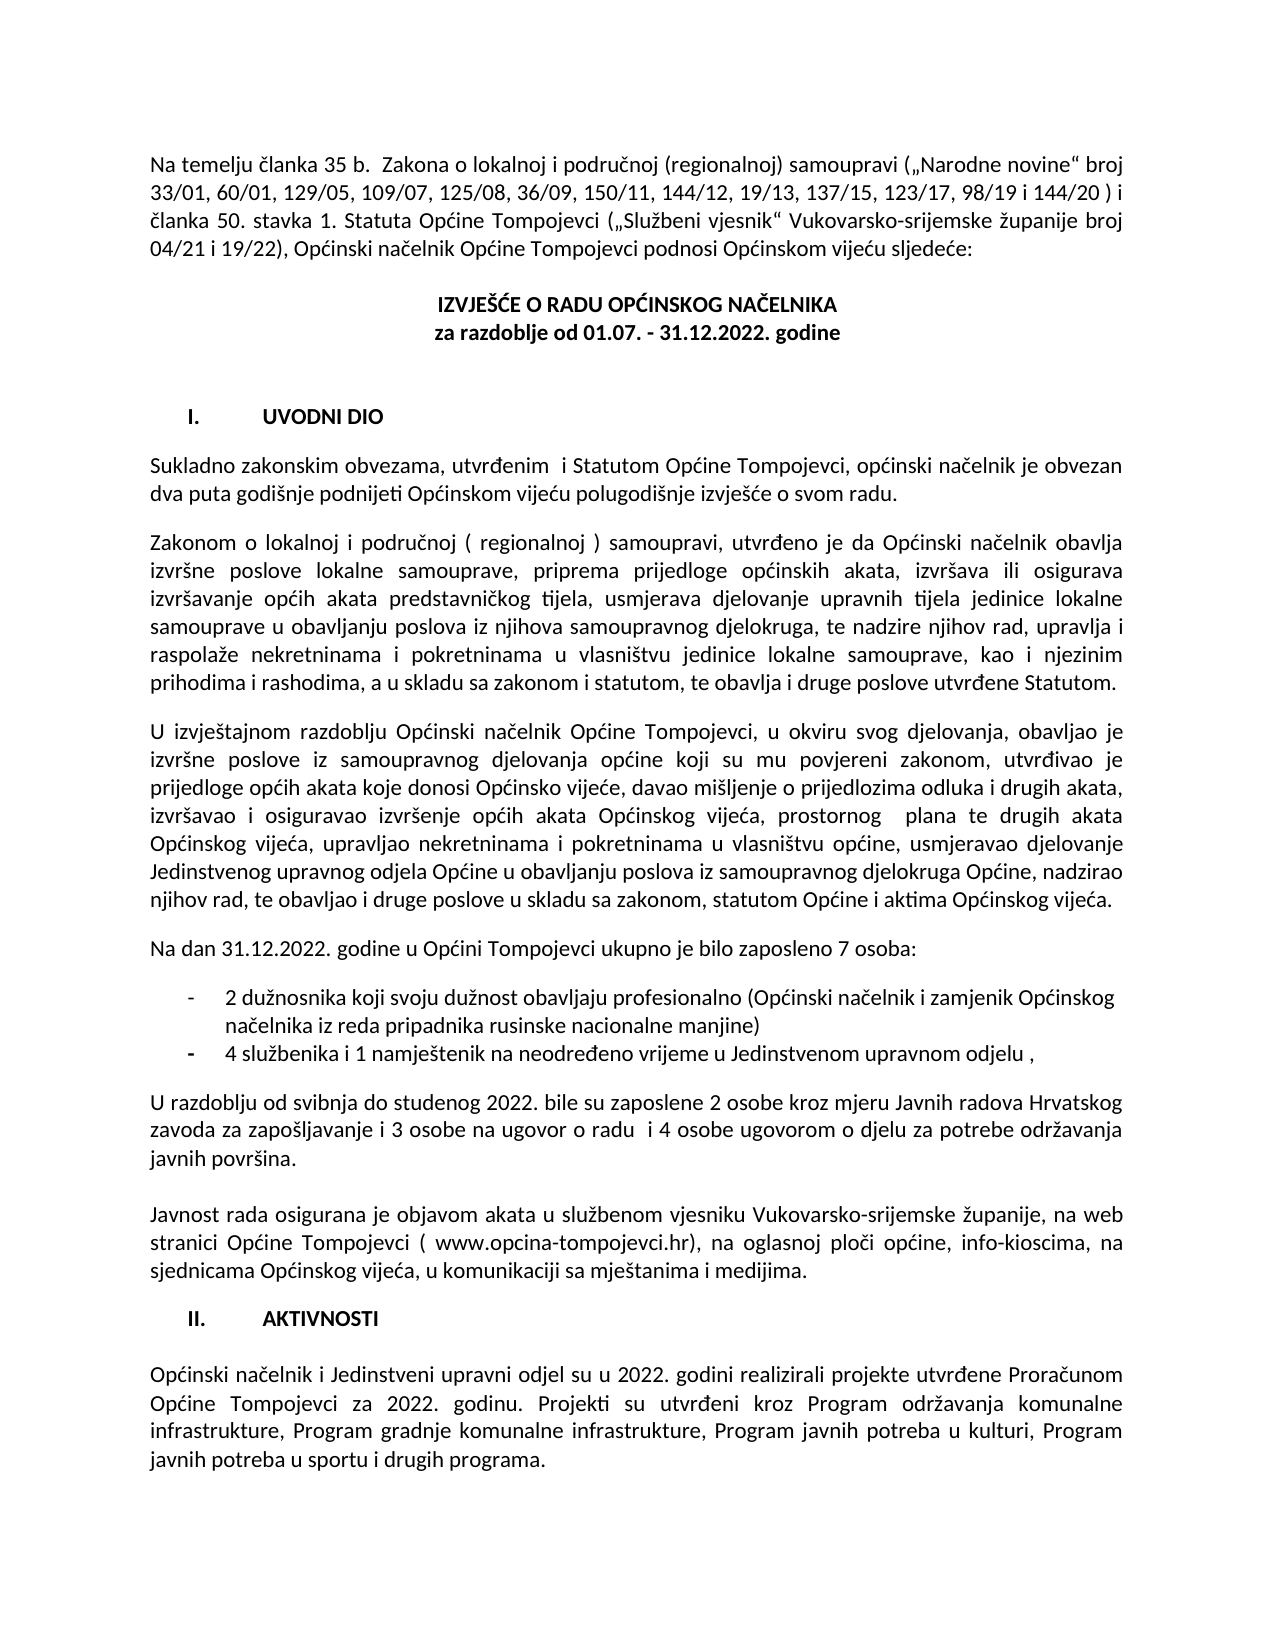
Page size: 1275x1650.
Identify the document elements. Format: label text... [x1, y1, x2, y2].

text za razdoblje od 01.07. - 31.12.2022. godine [150, 318, 1125, 346]
text Na dan 31.12.2022. godine u Općini Tompojevci ukupno je bilo zaposleno 7 osoba: [150, 934, 1125, 962]
list AKTIVNOSTI [187, 1304, 1125, 1333]
list 4 službenika i 1 namještenik na neodređeno vrijeme u Jedinstvenom upravnom odjelu , [187, 1039, 1125, 1067]
text U razdoblju od svibnja do studenog 2022. bile su zaposlene 2 osobe kroz mjeru Javnih radova Hrvatskog zavoda za zapošljavanje i 3 osobe na ugovor o radu i 4 osobe ugovorom o djelu za potrebe održavanja javnih površina. [150, 1088, 1125, 1172]
list UVODNI DIO [187, 402, 1125, 430]
text Na temelju članka 35 b. Zakona o lokalnoj i područnoj (regionalnoj) samoupravi („Narodne novine“ broj 33/01, 60/01, 129/05, 109/07, 125/08, 36/09, 150/11, 144/12, 19/13, 137/15, 123/17, 98/19 i 144/20 ) i članka 50. stavka 1. Statuta Općine Tompojevci („Službeni vjesnik“ Vukovarsko-srijemske županije broj 04/21 i 19/22), Općinski načelnik Općine Tompojevci podnosi Općinskom vijeću sljedeće: [150, 150, 1125, 262]
list Općinski načelnik i Jedinstveni upravni odjel su u 2022. godini realizirali projekte utvrđene Proračunom Općine Tompojevci za 2022. godinu. Projekti su utvrđeni kroz Program održavanja komunalne infrastrukture, Program gradnje komunalne infrastrukture, Program javnih potreba u kulturi, Program javnih potreba u sportu i drugih programa. [150, 1361, 1125, 1473]
text U izvještajnom razdoblju Općinski načelnik Općine Tompojevci, u okviru svog djelovanja, obavljao je izvršne poslove iz samoupravnog djelovanja općine koji su mu povjereni zakonom, utvrđivao je prijedloge općih akata koje donosi Općinsko vijeće, davao mišljenje o prijedlozima odluka i drugih akata, izvršavao i osiguravao izvršenje općih akata Općinskog vijeća, prostornog plana te drugih akata Općinskog vijeća, upravljao nekretninama i pokretninama u vlasništvu općine, usmjeravao djelovanje Jedinstvenog upravnog odjela Općine u obavljanju poslova iz samoupravnog djelokruga Općine, nadzirao njihov rad, te obavljao i druge poslove u skladu sa zakonom, statutom Općine i aktima Općinskog vijeća. [150, 717, 1125, 913]
text Sukladno zakonskim obvezama, utvrđenim i Statutom Općine Tompojevci, općinski načelnik je obvezan dva puta godišnje podnijeti Općinskom vijeću polugodišnje izvješće o svom radu. [150, 451, 1125, 507]
list 2 dužnosnika koji svoju dužnost obavljaju profesionalno (Općinski načelnik i zamjenik Općinskog načelnika iz reda pripadnika rusinske nacionalne manjine) [187, 983, 1125, 1039]
text Javnost rada osigurana je objavom akata u službenom vjesniku Vukovarsko-srijemske županije, na web stranici Općine Tompojevci ( www.opcina-tompojevci.hr), na oglasnoj ploči općine, info-kioscima, na sjednicama Općinskog vijeća, u komunikaciji sa mještanima i medijima. [150, 1200, 1125, 1284]
text IZVJEŠĆE O RADU OPĆINSKOG NAČELNIKA [150, 290, 1125, 318]
text Zakonom o lokalnoj i područnoj ( regionalnoj ) samoupravi, utvrđeno je da Općinski načelnik obavlja izvršne poslove lokalne samouprave, priprema prijedloge općinskih akata, izvršava ili osigurava izvršavanje općih akata predstavničkog tijela, usmjerava djelovanje upravnih tijela jedinice lokalne samouprave u obavljanju poslova iz njihova samoupravnog djelokruga, te nadzire njihov rad, upravlja i raspolaže nekretninama i pokretninama u vlasništvu jedinice lokalne samouprave, kao i njezinim prihodima i rashodima, a u skladu sa zakonom i statutom, te obavlja i druge poslove utvrđene Statutom. [150, 528, 1125, 696]
